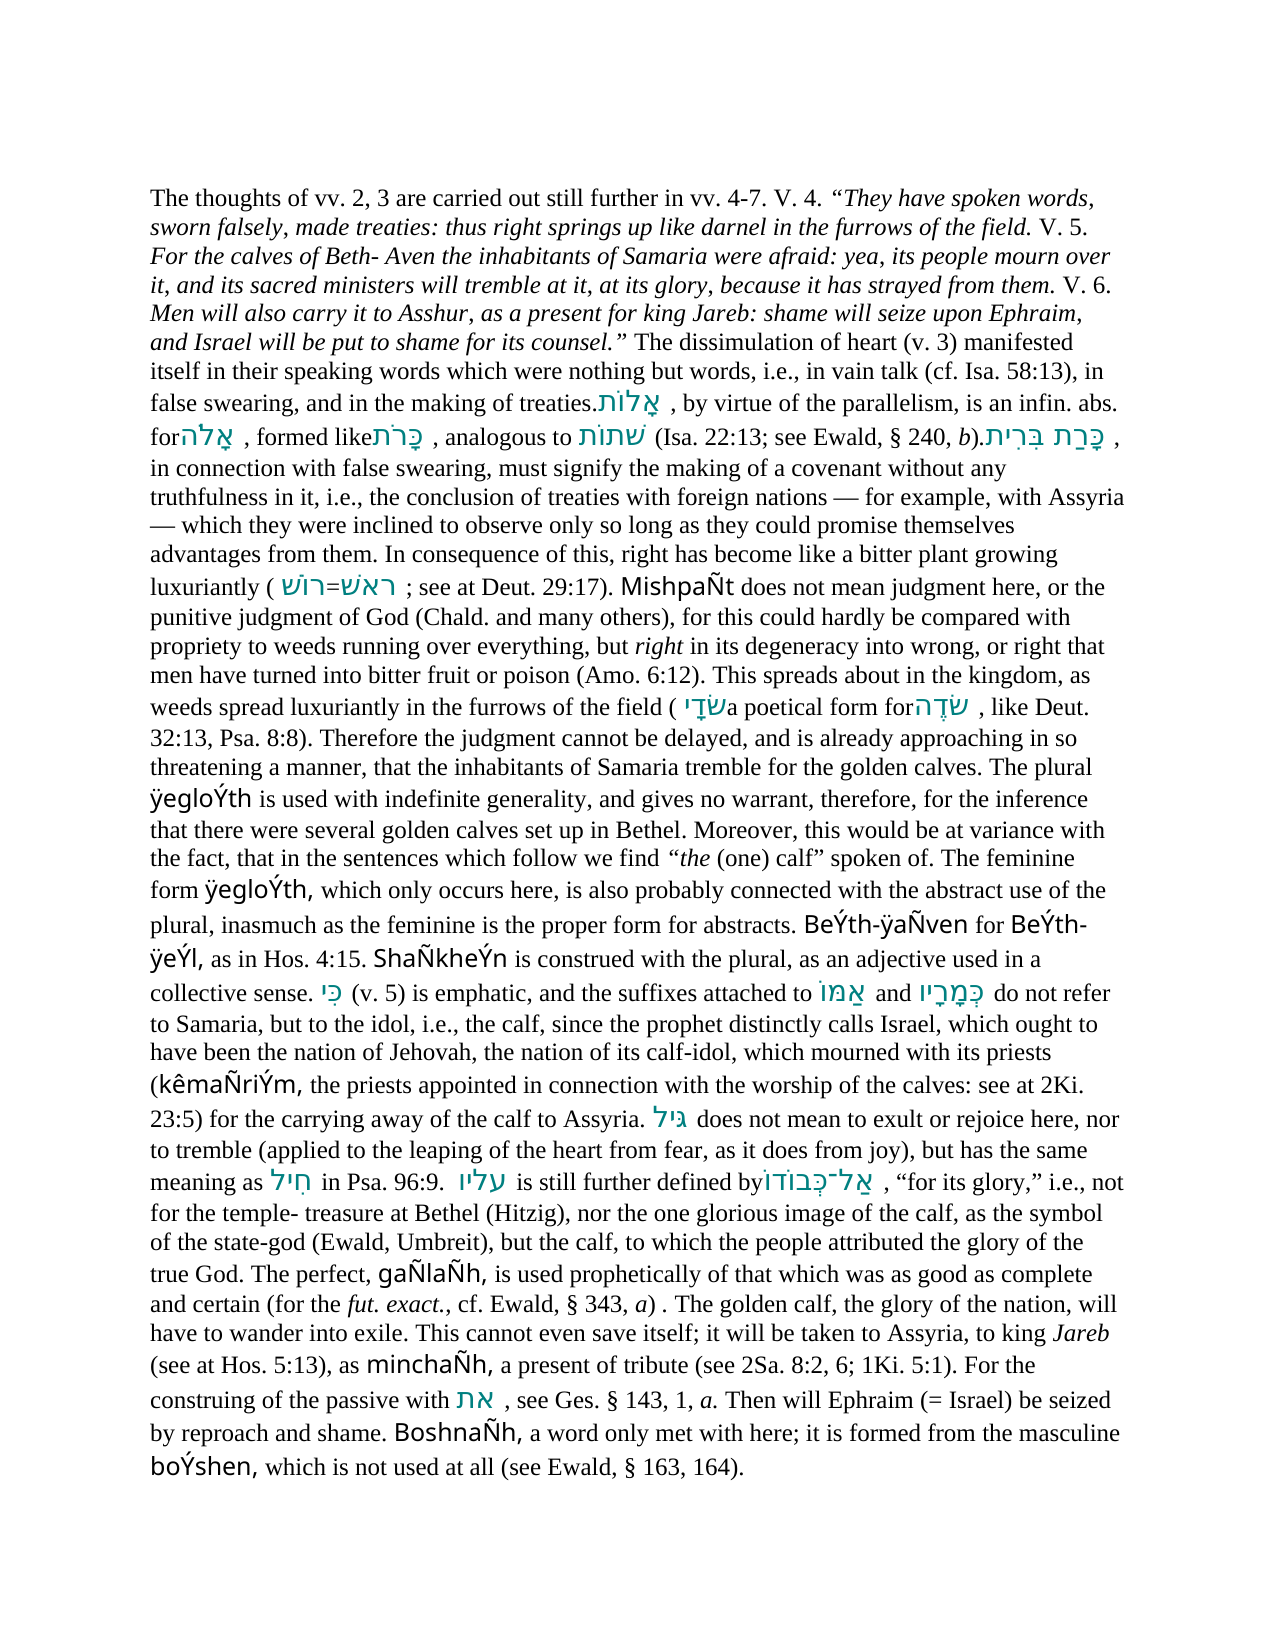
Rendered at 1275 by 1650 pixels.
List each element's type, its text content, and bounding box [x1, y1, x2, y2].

text The thoughts of vv. 2, 3 are carried out still further in vv. 4-7. V. 4. “They have spoken words, sworn falsely, made treaties: thus right springs up like darnel in the furrows of the field. V. 5. For the calves of Beth- Aven the inhabitants of Samaria were afraid: yea, its people mourn over it, and its sacred ministers will tremble at it, at its glory, because it has strayed from them. V. 6. Men will also carry it to Asshur, as a present for king Jareb: shame will seize upon Ephraim, and Israel will be put to shame for its counsel.” The dissimulation of heart (v. 3) manifested itself in their speaking words which were nothing but words, i.e., in vain talk (cf. Isa. 58:13), in false swearing, and in the making of treaties.אָלוֹת , by virtue of the parallelism, is an infin. abs. forאָלֹה , formed likeכָּרֹת , analogous to שׁתוֹת (Isa. 22:13; see Ewald, § 240, b).כָּרַת בִּרִית , in connection with false swearing, must signify the making of a covenant without any truthfulness in it, i.e., the conclusion of treaties with foreign nations — for example, with Assyria — which they were inclined to observe only so long as they could promise themselves advantages from them. In consequence of this, right has become like a bitter plant growing luxuriantly ( ראשׁ=רוֹשׁ ; see at Deut. 29:17). MishpaÑt does not mean judgment here, or the punitive judgment of God (Chald. and many others), for this could hardly be compared with propriety to weeds running over everything, but right in its degeneracy into wrong, or right that men have turned into bitter fruit or poison (Amo. 6:12). This spreads about in the kingdom, as weeds spread luxuriantly in the furrows of the field ( שׂדָיa poetical form forשׂדֶה , like Deut. 32:13, Psa. 8:8). Therefore the judgment cannot be delayed, and is already approaching in so threatening a manner, that the inhabitants of Samaria tremble for the golden calves. The plural ÿegloÝth is used with indefinite generality, and gives no warrant, therefore, for the inference that there were several golden calves set up in Bethel. Moreover, this would be at variance with the fact, that in the sentences which follow we find “the (one) calf” spoken of. The feminine form ÿegloÝth, which only occurs here, is also probably connected with the abstract use of the plural, inasmuch as the feminine is the proper form for abstracts. BeÝth-ÿaÑven for BeÝth-ÿeÝl, as in Hos. 4:15. ShaÑkheÝn is construed with the plural, as an adjective used in a collective sense. כִּי (v. 5) is emphatic, and the suffixes attached to אַמּוֹ and כְּמָרָיו do not refer to Samaria, but to the idol, i.e., the calf, since the prophet distinctly calls Israel, which ought to have been the nation of Jehovah, the nation of its calf-idol, which mourned with its priests (kêmaÑriÝm, the priests appointed in connection with the worship of the calves: see at 2Ki. 23:5) for the carrying away of the calf to Assyria. גּיל does not mean to exult or rejoice here, nor to tremble (applied to the leaping of the heart from fear, as it does from joy), but has the same meaning as חִיל in Psa. 96:9. עליו is still further defined byאַל־כְּבוֹדוֹ , “for its glory,” i.e., not for the temple- treasure at Bethel (Hitzig), nor the one glorious image of the calf, as the symbol of the state-god (Ewald, Umbreit), but the calf, to which the people attributed the glory of the true God. The perfect, gaÑlaÑh, is used prophetically of that which was as good as complete and certain (for the fut. exact., cf. Ewald, § 343, a) . The golden calf, the glory of the nation, will have to wander into exile. This cannot even save itself; it will be taken to Assyria, to king Jareb (see at Hos. 5:13), as minchaÑh, a present of tribute (see 2Sa. 8:2, 6; 1Ki. 5:1). For the construing of the passive with את , see Ges. § 143, 1, a. Then will Ephraim (= Israel) be seized by reproach and shame. BoshnaÑh, a word only met with here; it is formed from the masculine boÝshen, which is not used at all (see Ewald, § 163, 164). [150, 183, 1125, 1483]
